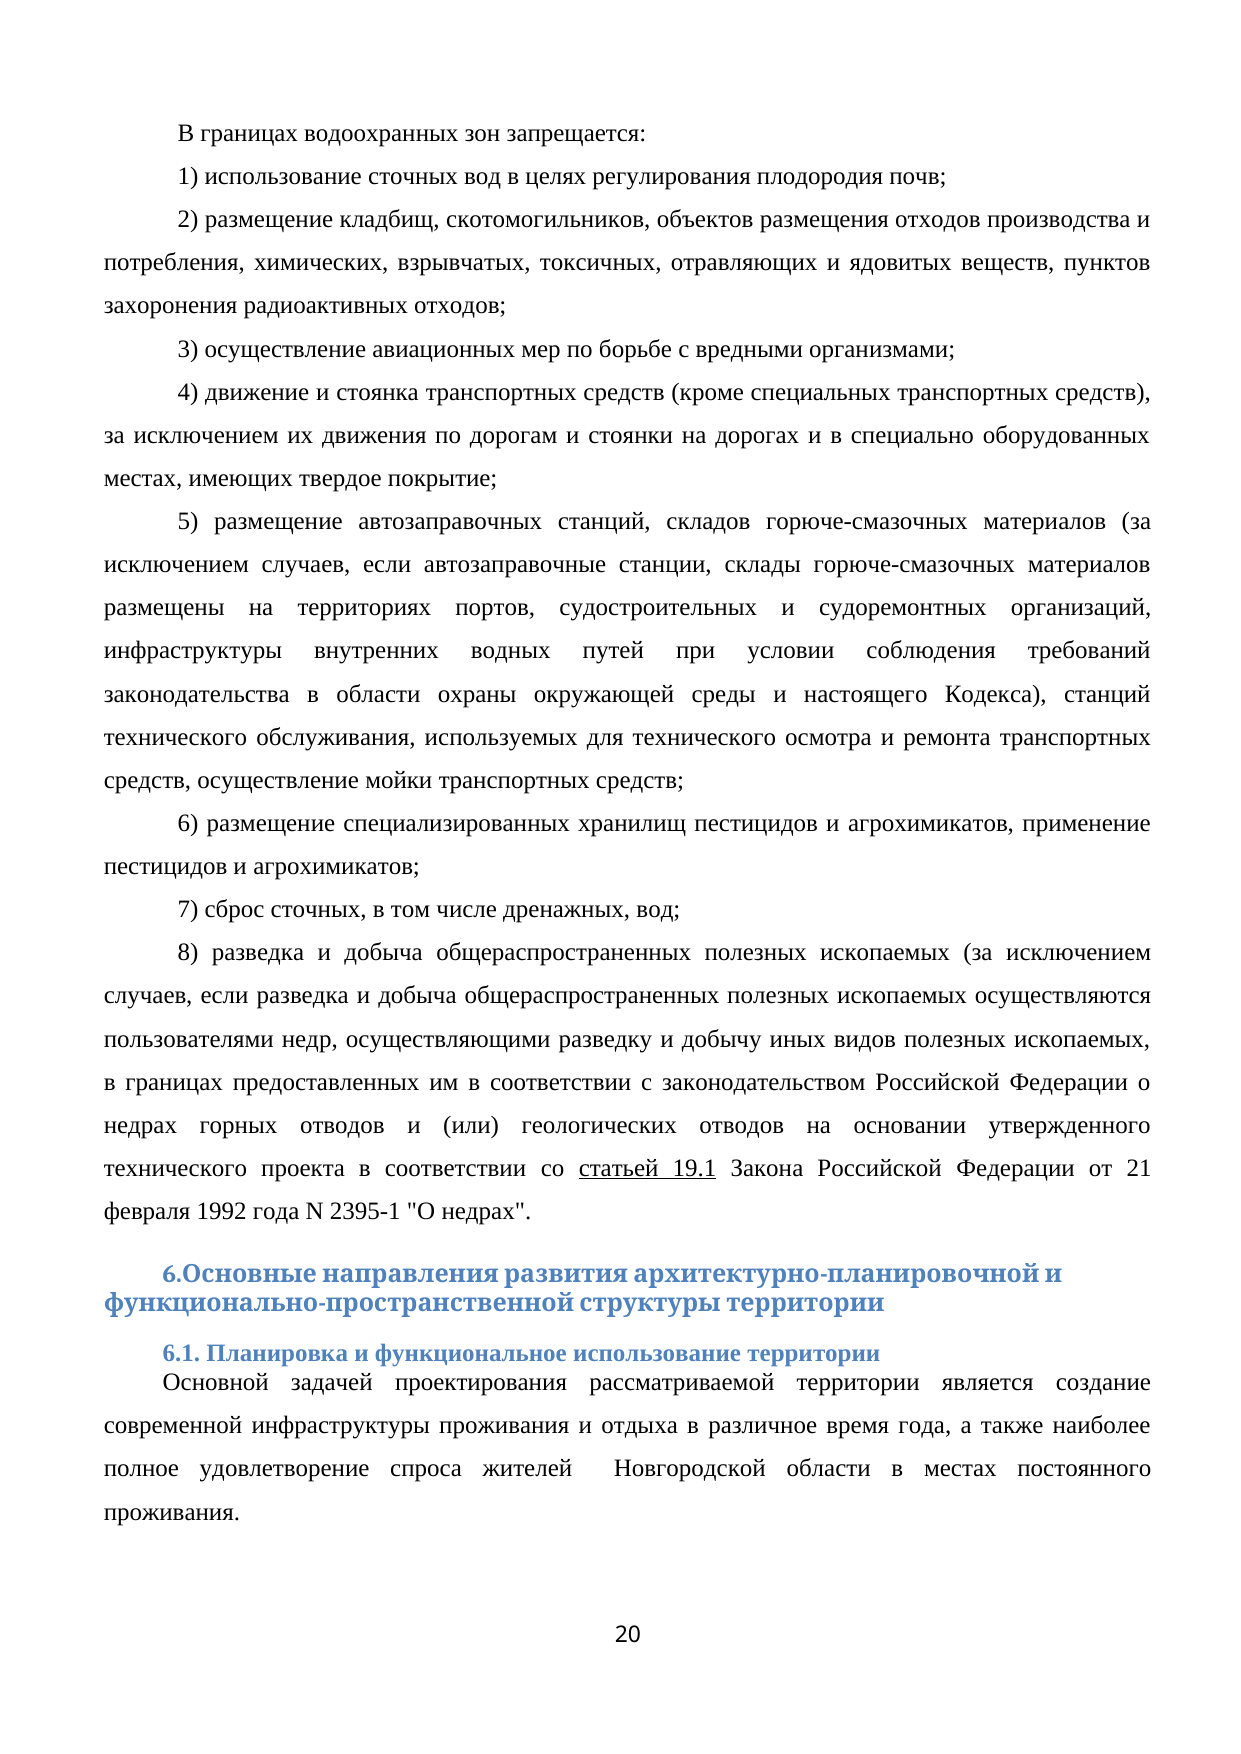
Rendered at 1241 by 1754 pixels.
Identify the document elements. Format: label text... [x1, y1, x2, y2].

text 1) использование сточных вод в целях регулирования плодородия почв; [103, 161, 1152, 190]
text 6) размещение специализированных хранилищ пестицидов и агрохимикатов, применение пестицидов и агрохимикатов; [103, 808, 1152, 880]
text 8) разведка и добыча общераспространенных полезных ископаемых (за исключением случаев, если разведка и добыча общераспространенных полезных ископаемых осуществляются пользователями недр, осуществляющими разведку и добычу иных видов полезных ископаемых, в границах предоставленных им в соответствии с законодательством Российской Федерации о недрах горных отводов и (или) геологических отводов на основании утвержденного технического проекта в соответствии со статьей 19.1 Закона Российской Федерации от 21 февраля 1992 года N 2395-1 "О недрах". [103, 937, 1152, 1225]
text В границах водоохранных зон запрещается: [103, 118, 1152, 147]
text 4) движение и стоянка транспортных средств (кроме специальных транспортных средств), за исключением их движения по дорогам и стоянки на дорогах и в специально оборудованных местах, имеющих твердое покрытие; [103, 377, 1152, 492]
subtitle 6.Основные направления развития архитектурно-планировочной и функционально-пространственной структуры территории [103, 1260, 1152, 1318]
text 3) осуществление авиационных мер по борьбе с вредными организмами; [103, 334, 1152, 362]
text Основной задачей проектирования рассматриваемой территории является создание современной инфраструктуры проживания и отдыха в различное время года, а также наиболее полное удовлетворение спроса жителей Новгородской области в местах постоянного проживания. [103, 1367, 1152, 1525]
text 7) сброс сточных, в том числе дренажных, вод; [103, 894, 1152, 923]
text 2) размещение кладбищ, скотомогильников, объектов размещения отходов производства и потребления, химических, взрывчатых, токсичных, отравляющих и ядовитых веществ, пунктов захоронения радиоактивных отходов; [103, 204, 1152, 319]
subtitle 6.1. Планировка и функциональное использование территории [103, 1338, 1152, 1367]
text 5) размещение автозаправочных станций, складов горюче-смазочных материалов (за исключением случаев, если автозаправочные станции, склады горюче-смазочных материалов размещены на территориях портов, судостроительных и судоремонтных организаций, инфраструктуры внутренних водных путей при условии соблюдения требований законодательства в области охраны окружающей среды и настоящего Кодекса), станций технического обслуживания, используемых для технического осмотра и ремонта транспортных средств, осуществление мойки транспортных средств; [103, 506, 1152, 794]
